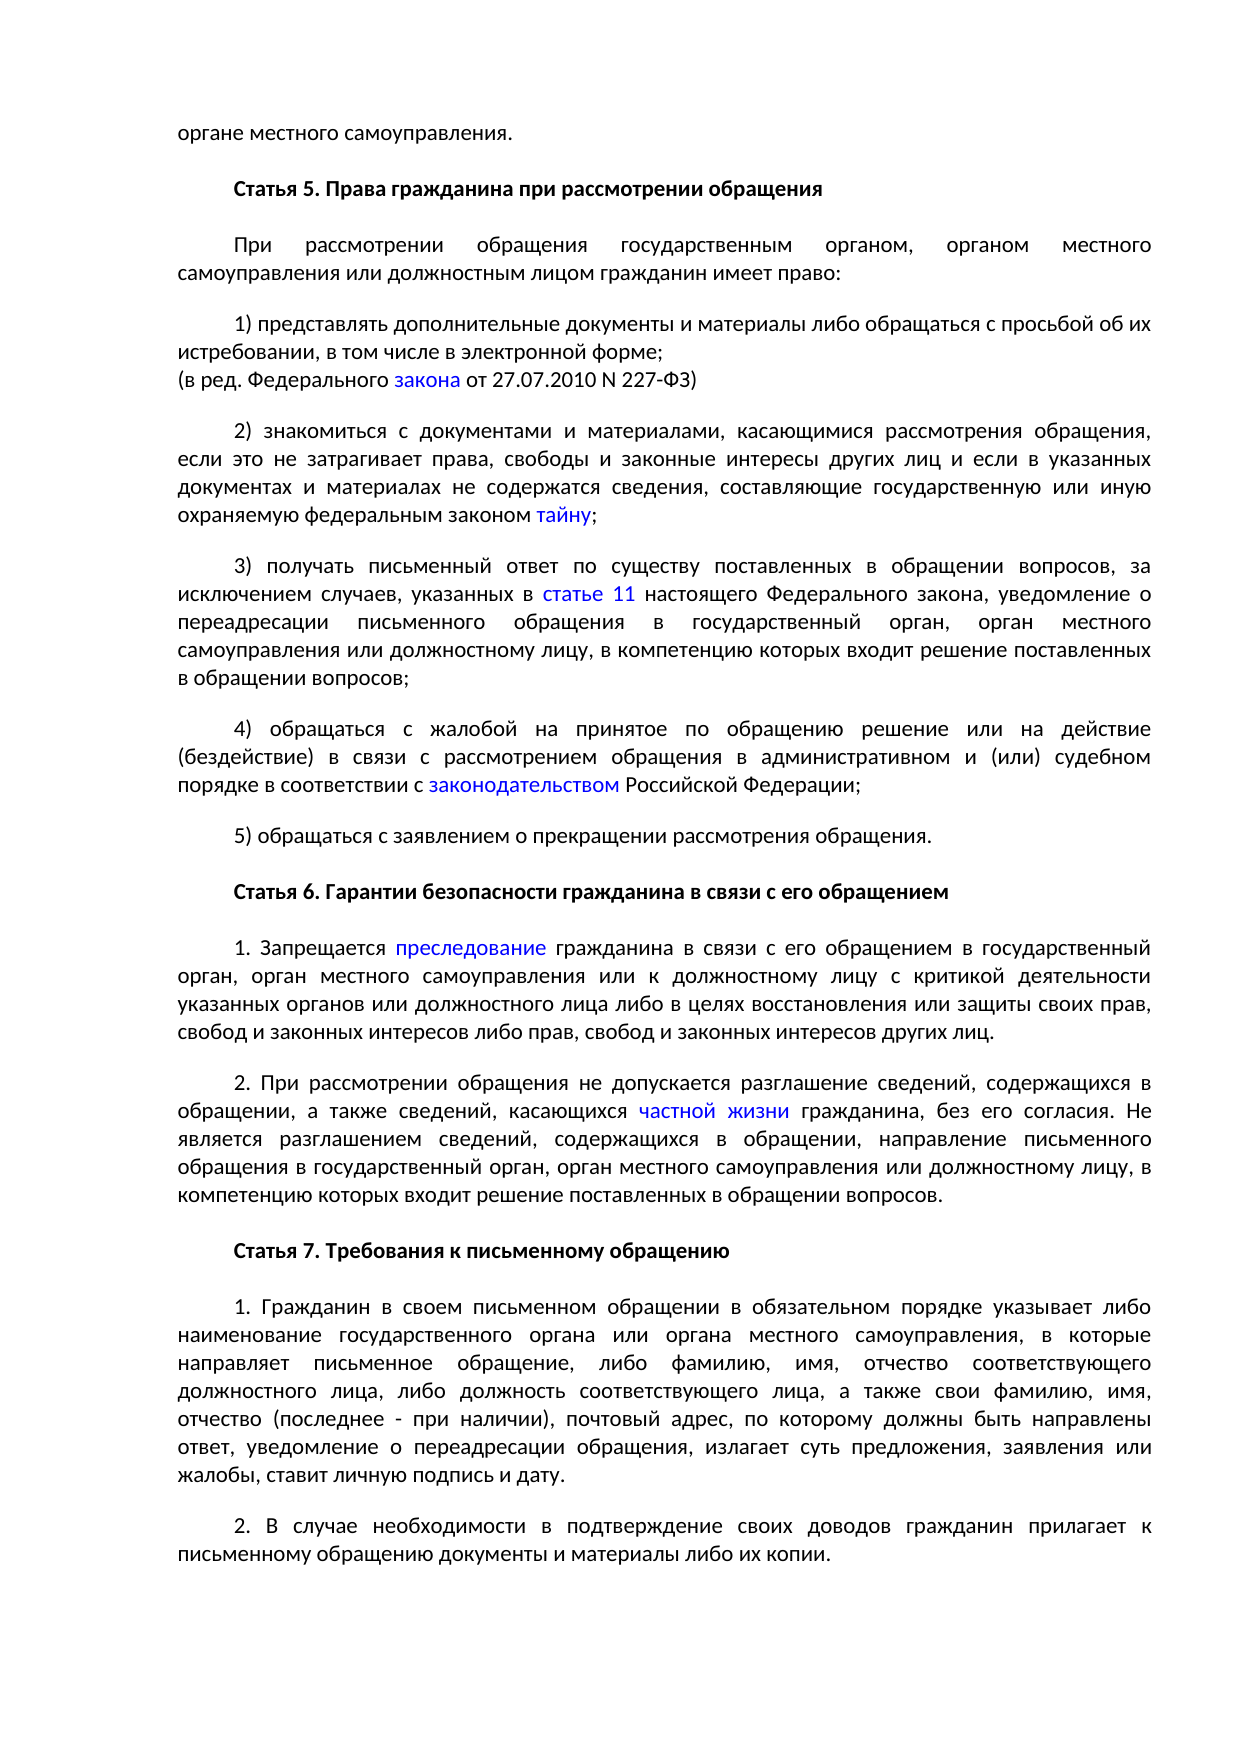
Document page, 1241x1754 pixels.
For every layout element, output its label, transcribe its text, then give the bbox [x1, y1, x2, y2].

title Статья 5. Права гражданина при рассмотрении обращения [177, 174, 1152, 202]
text 4) обращаться с жалобой на принятое по обращению решение или на действие (бездействие) в связи с рассмотрением обращения в административном и (или) судебном порядке в соответствии с законодательством Российской Федерации; [177, 714, 1152, 798]
text 2. В случае необходимости в подтверждение своих доводов гражданин прилагает к письменному обращению документы и материалы либо их копии. [177, 1511, 1152, 1567]
text (в ред. Федерального закона от 27.07.2010 N 227-ФЗ) [177, 365, 1152, 393]
title Статья 6. Гарантии безопасности гражданина в связи с его обращением [177, 877, 1152, 905]
text 2) знакомиться с документами и материалами, касающимися рассмотрения обращения, если это не затрагивает права, свободы и законные интересы других лиц и если в указанных документах и материалах не содержатся сведения, составляющие государственную или иную охраняемую федеральным законом тайну; [177, 416, 1152, 528]
text 3) получать письменный ответ по существу поставленных в обращении вопросов, за исключением случаев, указанных в статье 11 настоящего Федерального закона, уведомление о переадресации письменного обращения в государственный орган, орган местного самоуправления или должностному лицу, в компетенцию которых входит решение поставленных в обращении вопросов; [177, 551, 1152, 691]
text При рассмотрении обращения государственным органом, органом местного самоуправления или должностным лицом гражданин имеет право: [177, 230, 1152, 286]
text 2. При рассмотрении обращения не допускается разглашение сведений, содержащихся в обращении, а также сведений, касающихся частной жизни гражданина, без его согласия. Не является разглашением сведений, содержащихся в обращении, направление письменного обращения в государственный орган, орган местного самоуправления или должностному лицу, в компетенцию которых входит решение поставленных в обращении вопросов. [177, 1068, 1152, 1208]
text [177, 118, 1152, 146]
text 1) представлять дополнительные документы и материалы либо обращаться с просьбой об их истребовании, в том числе в электронной форме; [177, 309, 1152, 365]
text 1. Гражданин в своем письменном обращении в обязательном порядке указывает либо наименование государственного органа или органа местного самоуправления, в которые направляет письменное обращение, либо фамилию, имя, отчество соответствующего должностного лица, либо должность соответствующего лица, а также свои фамилию, имя, отчество (последнее - при наличии), почтовый адрес, по которому должны быть направлены ответ, уведомление о переадресации обращения, излагает суть предложения, заявления или жалобы, ставит личную подпись и дату. [177, 1292, 1152, 1488]
title Статья 7. Требования к письменному обращению [177, 1236, 1152, 1264]
text 1. Запрещается преследование гражданина в связи с его обращением в государственный орган, орган местного самоуправления или к должностному лицу с критикой деятельности указанных органов или должностного лица либо в целях восстановления или защиты своих прав, свобод и законных интересов либо прав, свобод и законных интересов других лиц. [177, 933, 1152, 1045]
text 5) обращаться с заявлением о прекращении рассмотрения обращения. [177, 821, 1152, 849]
